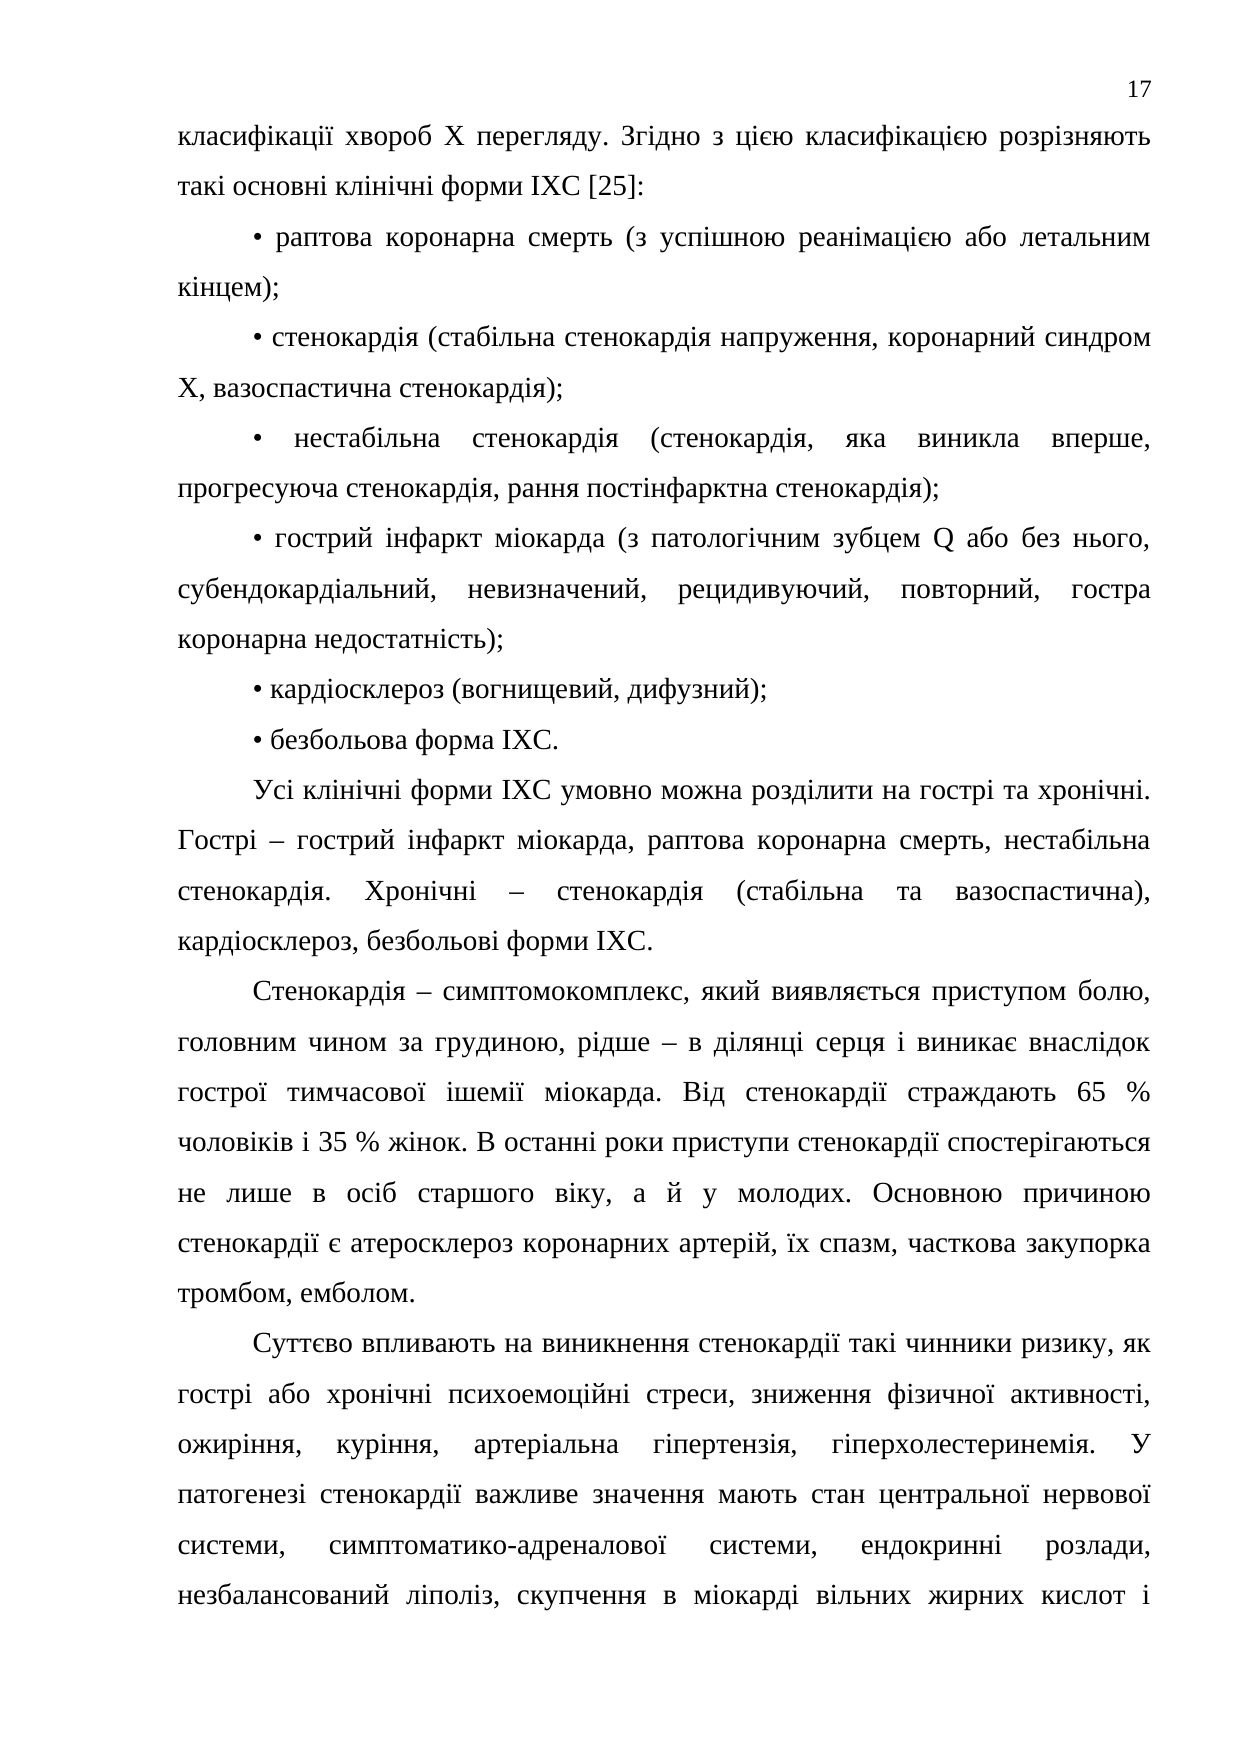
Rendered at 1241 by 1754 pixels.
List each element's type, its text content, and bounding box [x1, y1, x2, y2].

text Усі клінічні форми ІХС умовно можна розділити на гострі та хронічні. Гострі – гострий інфаркт міокарда, раптова коронарна смерть, нестабільна стенокардія. Хронічні – стенокардія (стабільна та вазоспастична), кардіосклероз, безбольові форми ІХС. [177, 772, 1152, 957]
text • гострий інфаркт міокарда (з патологічним зубцем Q або без нього, субендокардіальний, невизначений, рецидивуючий, повторний, гостра коронарна недостатність); [177, 521, 1152, 655]
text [177, 1326, 1152, 1611]
text Стенокардія – симптомокомплекс, який виявляється приступом болю, головним чином за грудиною, рідше – в ділянці серця і виникає внаслідок гострої тимчасової ішемії міокарда. Від стенокардії страждають 65 % чоловіків і 35 % жінок. В останні роки приступи стенокардії спостерігаються не лише в осіб старшого віку, а й у молодих. Основною причиною стенокардії є атеросклероз коронарних артерій, їх спазм, часткова закупорка тромбом, емболом. [177, 973, 1152, 1309]
text • кардіосклероз (вогнищевий, дифузний); [177, 672, 1152, 705]
text • стенокардія (стабільна стенокардія напруження, коронарний синдром Х, вазоспастична стенокардія); [177, 319, 1152, 403]
text • безбольова форма ІХС. [177, 722, 1152, 755]
text • раптова коронарна смерть (з успішною реанімацією або летальним кінцем); [177, 219, 1152, 303]
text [177, 118, 1152, 202]
text • нестабільна стенокардія (стенокардія, яка виникла вперше, прогресуюча стенокардія, рання постінфарктна стенокардія); [177, 420, 1152, 504]
